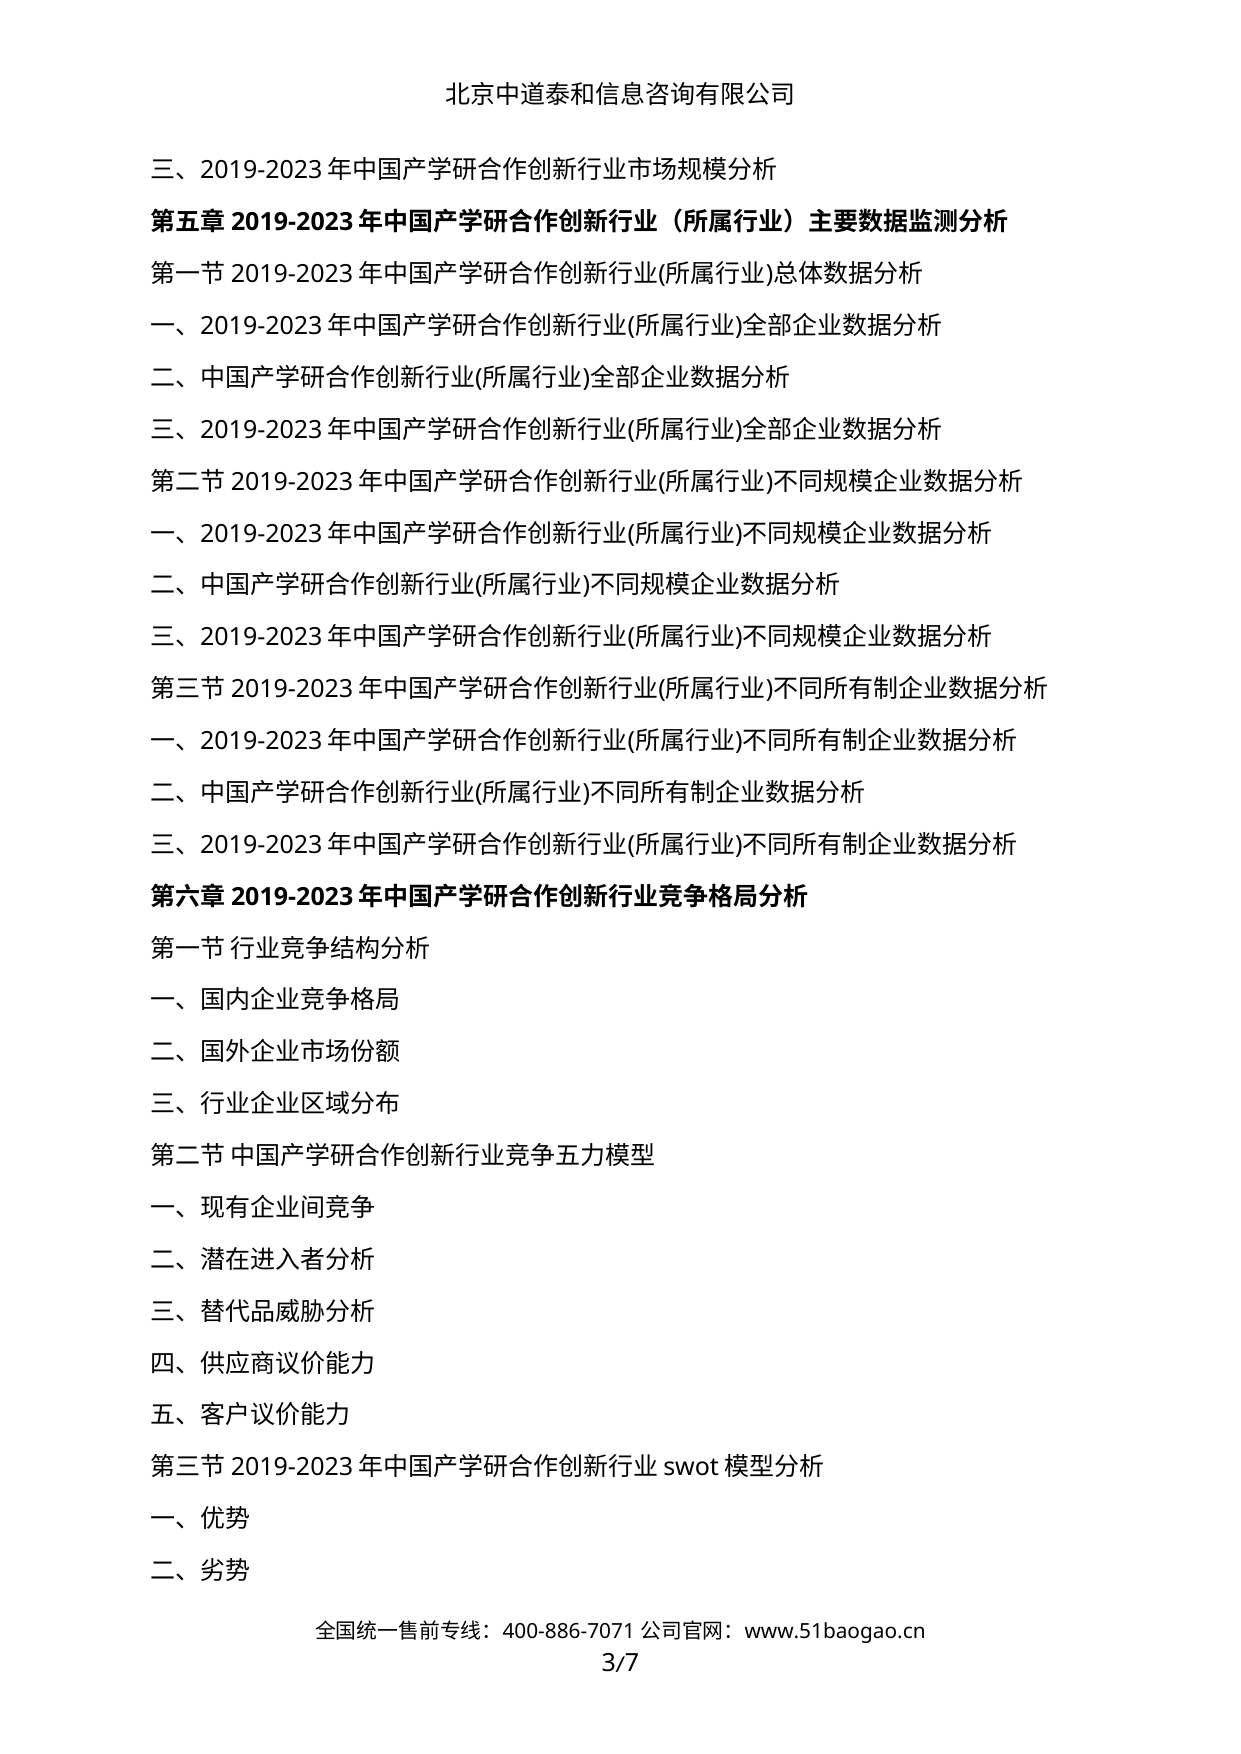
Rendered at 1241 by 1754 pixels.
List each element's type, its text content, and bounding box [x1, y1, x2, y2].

text 第六章 2019-2023年中国产学研合作创新行业竞争格局分析 [150, 876, 1090, 912]
text 二、中国产学研合作创新行业(所属行业)不同所有制企业数据分析 [150, 772, 1090, 809]
text 二、中国产学研合作创新行业(所属行业)不同规模企业数据分析 [150, 565, 1090, 601]
text 第一节 2019-2023年中国产学研合作创新行业(所属行业)总体数据分析 [150, 254, 1090, 290]
text 三、2019-2023年中国产学研合作创新行业(所属行业)不同所有制企业数据分析 [150, 824, 1090, 861]
text 一、国内企业竞争格局 [150, 980, 1090, 1016]
text 二、国外企业市场份额 [150, 1032, 1090, 1068]
text 三、行业企业区域分布 [150, 1084, 1090, 1120]
text 二、中国产学研合作创新行业(所属行业)全部企业数据分析 [150, 357, 1090, 394]
text 第五章 2019-2023年中国产学研合作创新行业（所属行业）主要数据监测分析 [150, 202, 1090, 238]
text 二、潜在进入者分析 [150, 1239, 1090, 1276]
text 一、2019-2023年中国产学研合作创新行业(所属行业)全部企业数据分析 [150, 306, 1090, 342]
text 一、2019-2023年中国产学研合作创新行业(所属行业)不同所有制企业数据分析 [150, 721, 1090, 757]
text 一、2019-2023年中国产学研合作创新行业(所属行业)不同规模企业数据分析 [150, 513, 1090, 549]
text 二、劣势 [150, 1551, 1090, 1587]
text 第二节 中国产学研合作创新行业竞争五力模型 [150, 1136, 1090, 1172]
text 三、2019-2023年中国产学研合作创新行业(所属行业)全部企业数据分析 [150, 409, 1090, 446]
text 一、现有企业间竞争 [150, 1187, 1090, 1224]
text 第三节 2019-2023年中国产学研合作创新行业swot模型分析 [150, 1447, 1090, 1483]
text 第二节 2019-2023年中国产学研合作创新行业(所属行业)不同规模企业数据分析 [150, 461, 1090, 497]
text 第三节 2019-2023年中国产学研合作创新行业(所属行业)不同所有制企业数据分析 [150, 669, 1090, 705]
text 三、2019-2023年中国产学研合作创新行业市场规模分析 [150, 150, 1090, 186]
text 三、2019-2023年中国产学研合作创新行业(所属行业)不同规模企业数据分析 [150, 617, 1090, 653]
text 三、替代品威胁分析 [150, 1291, 1090, 1327]
text 五、客户议价能力 [150, 1395, 1090, 1431]
text 四、供应商议价能力 [150, 1343, 1090, 1379]
text 一、优势 [150, 1499, 1090, 1535]
text 第一节 行业竞争结构分析 [150, 928, 1090, 964]
